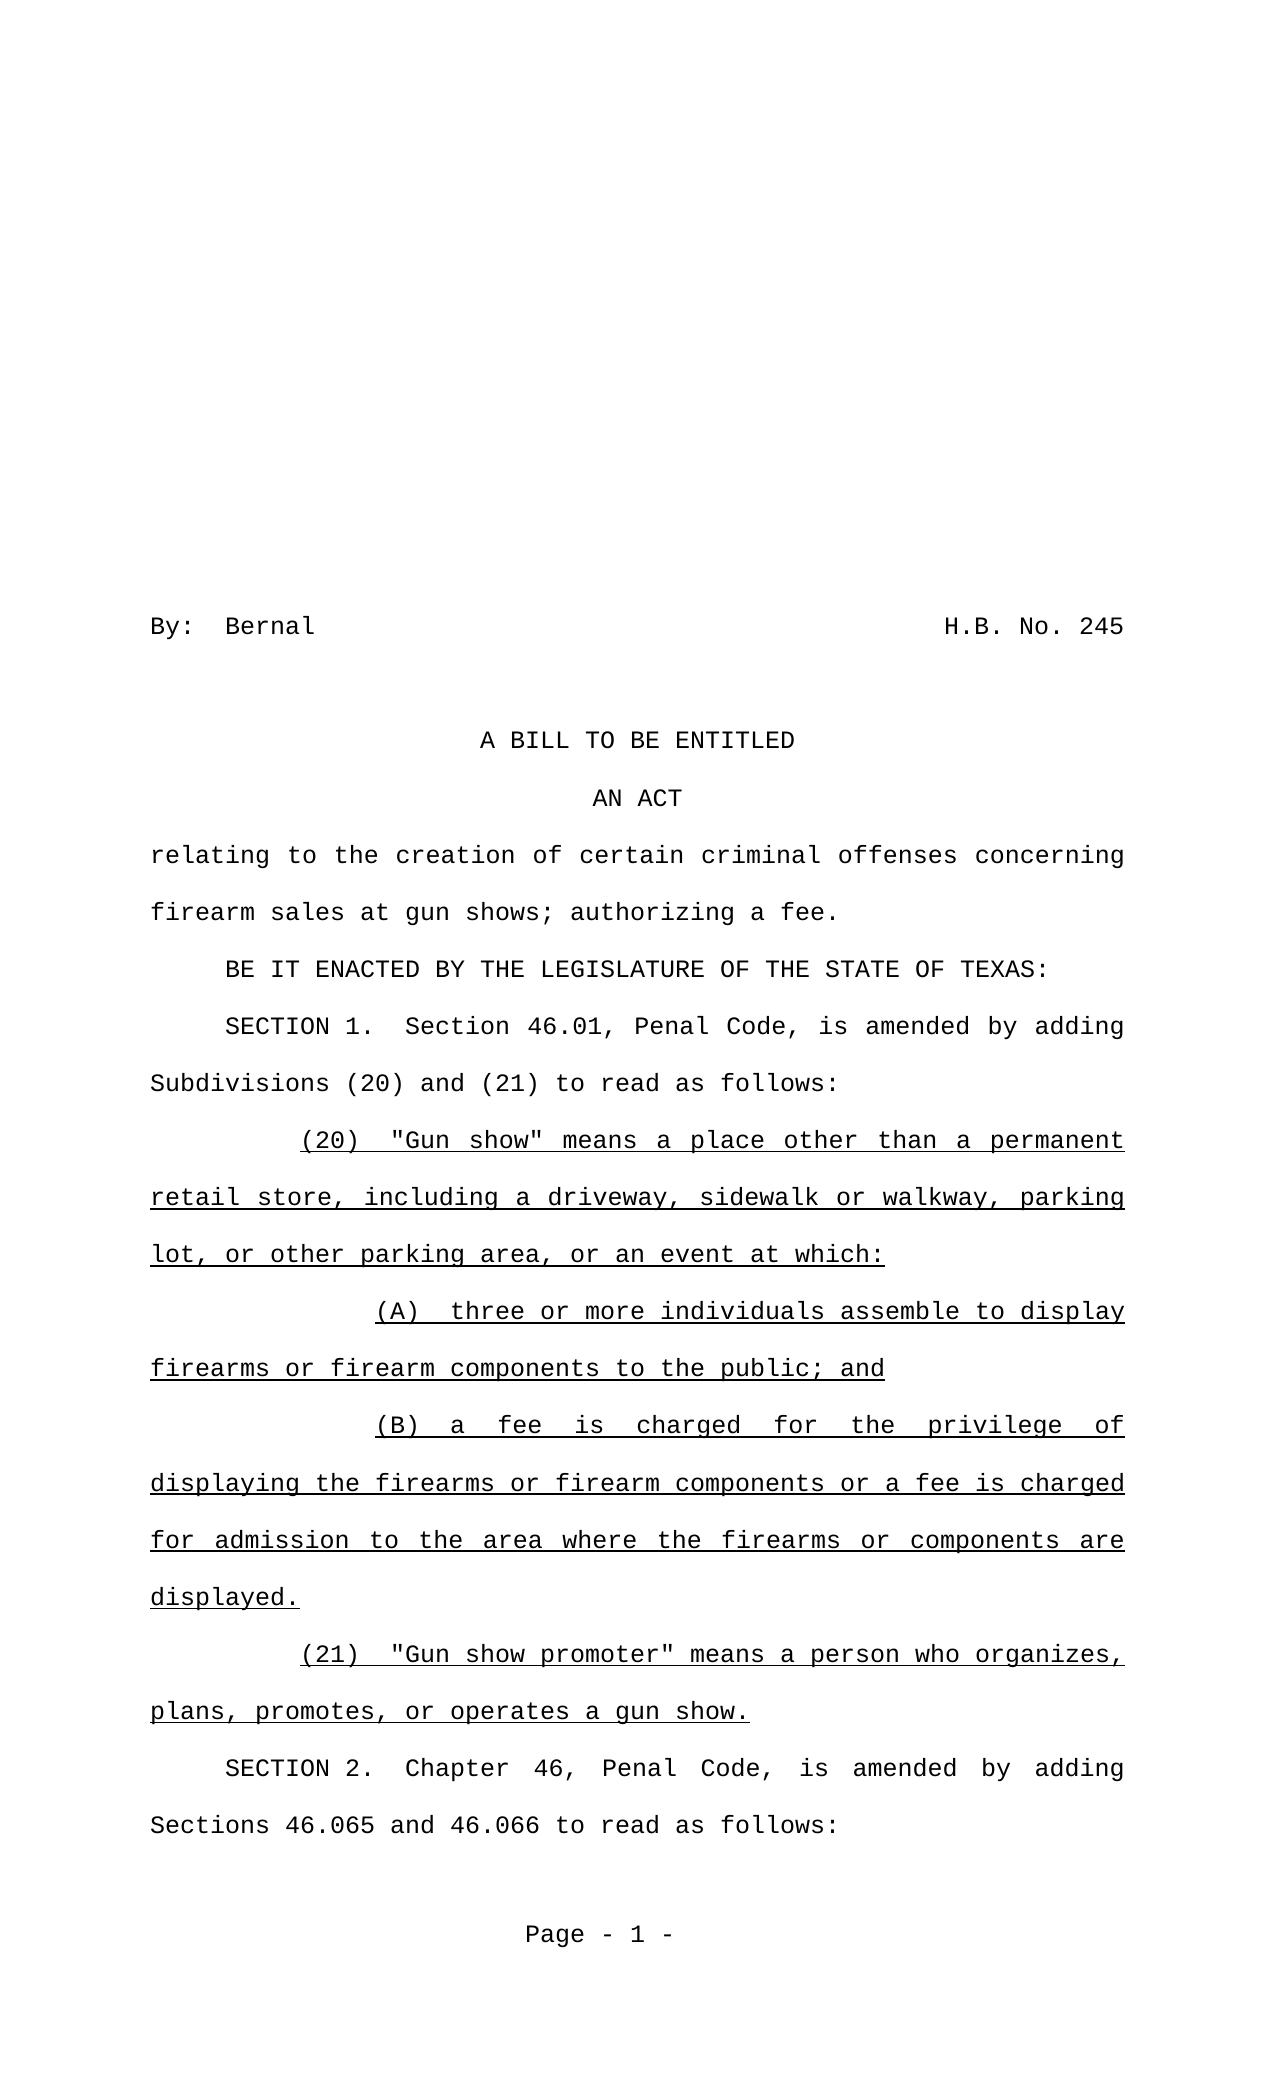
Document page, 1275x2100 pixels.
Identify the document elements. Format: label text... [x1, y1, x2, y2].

text BE IT ENACTED BY THE LEGISLATURE OF THE STATE OF TEXAS: [150, 956, 1125, 985]
text By: Bernal H.B. No. 245 [150, 614, 1125, 642]
text AN ACT [150, 785, 1125, 813]
text (20) "Gun show" means a place other than a permanent retail store, including a driveway, sidewalk or walkway, parking lot, or other parking area, or an event at which: [150, 1210, 1125, 1270]
text (B) a fee is charged for the privilege of displaying the firearms or firearm components or a fee is charged for admission to the area where the firearms or components are displayed. [150, 1413, 1125, 1493]
text SECTION 1. Section 46.01, Penal Code, is amended by adding Subdivisions (20) and (21) to read as follows: [150, 1013, 1125, 1099]
text (B) a fee is charged for the privilege of displaying the firearms or firearm components or a fee is charged for admission to the area where the firearms or components are displayed. [150, 1495, 1125, 1550]
text (A) three or more individuals assemble to display firearms or firearm components to the public; and [150, 1299, 1125, 1384]
text (21) "Gun show promoter" means a person who organizes, plans, promotes, or operates a gun show. [150, 1641, 1125, 1727]
text (B) a fee is charged for the privilege of displaying the firearms or firearm components or a fee is charged for admission to the area where the firearms or components are displayed. [150, 1552, 1125, 1613]
text (20) "Gun show" means a place other than a permanent retail store, including a driveway, sidewalk or walkway, parking lot, or other parking area, or an event at which: [150, 1127, 1125, 1208]
text A BILL TO BE ENTITLED [150, 728, 1125, 756]
text relating to the creation of certain criminal offenses concerning firearm sales at gun shows; authorizing a fee. [150, 842, 1125, 928]
text SECTION 2. Chapter 46, Penal Code, is amended by adding Sections 46.065 and 46.066 to read as follows: [150, 1755, 1125, 1841]
